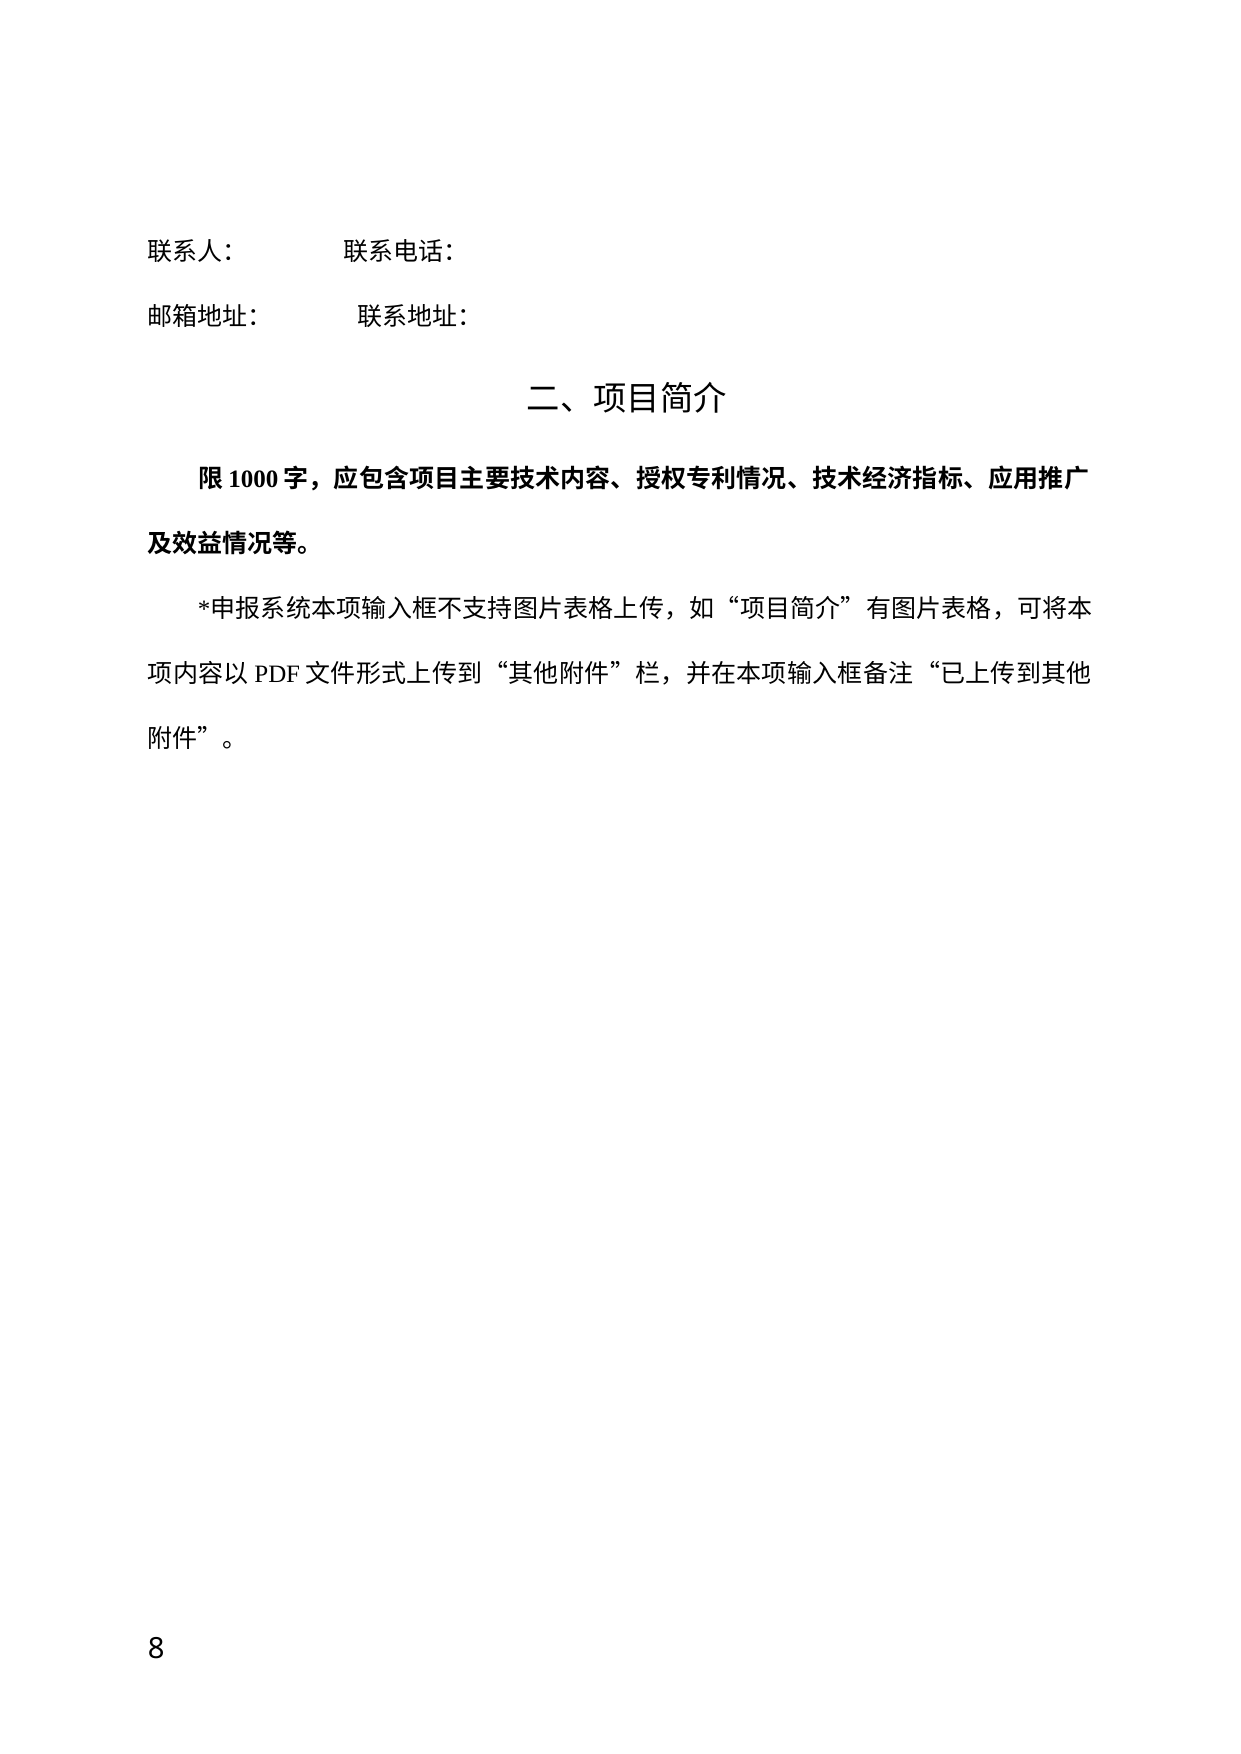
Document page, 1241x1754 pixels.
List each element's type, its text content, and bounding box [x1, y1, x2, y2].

text 邮箱地址： 联系地址： [110, 282, 1093, 347]
text *申报系统本项输入框不支持图片表格上传，如“项目简介”有图片表格，可将本项内容以PDF文件形式上传到“其他附件”栏，并在本项输入框备注“已上传到其他附件”。 [148, 574, 1093, 769]
text 限1000字，应包含项目主要技术内容、授权专利情况、技术经济指标、应用推广及效益情况等。 [148, 444, 1093, 574]
text 联系人： 联系电话： [110, 217, 1093, 282]
text 二、项目简介 [110, 363, 1093, 428]
